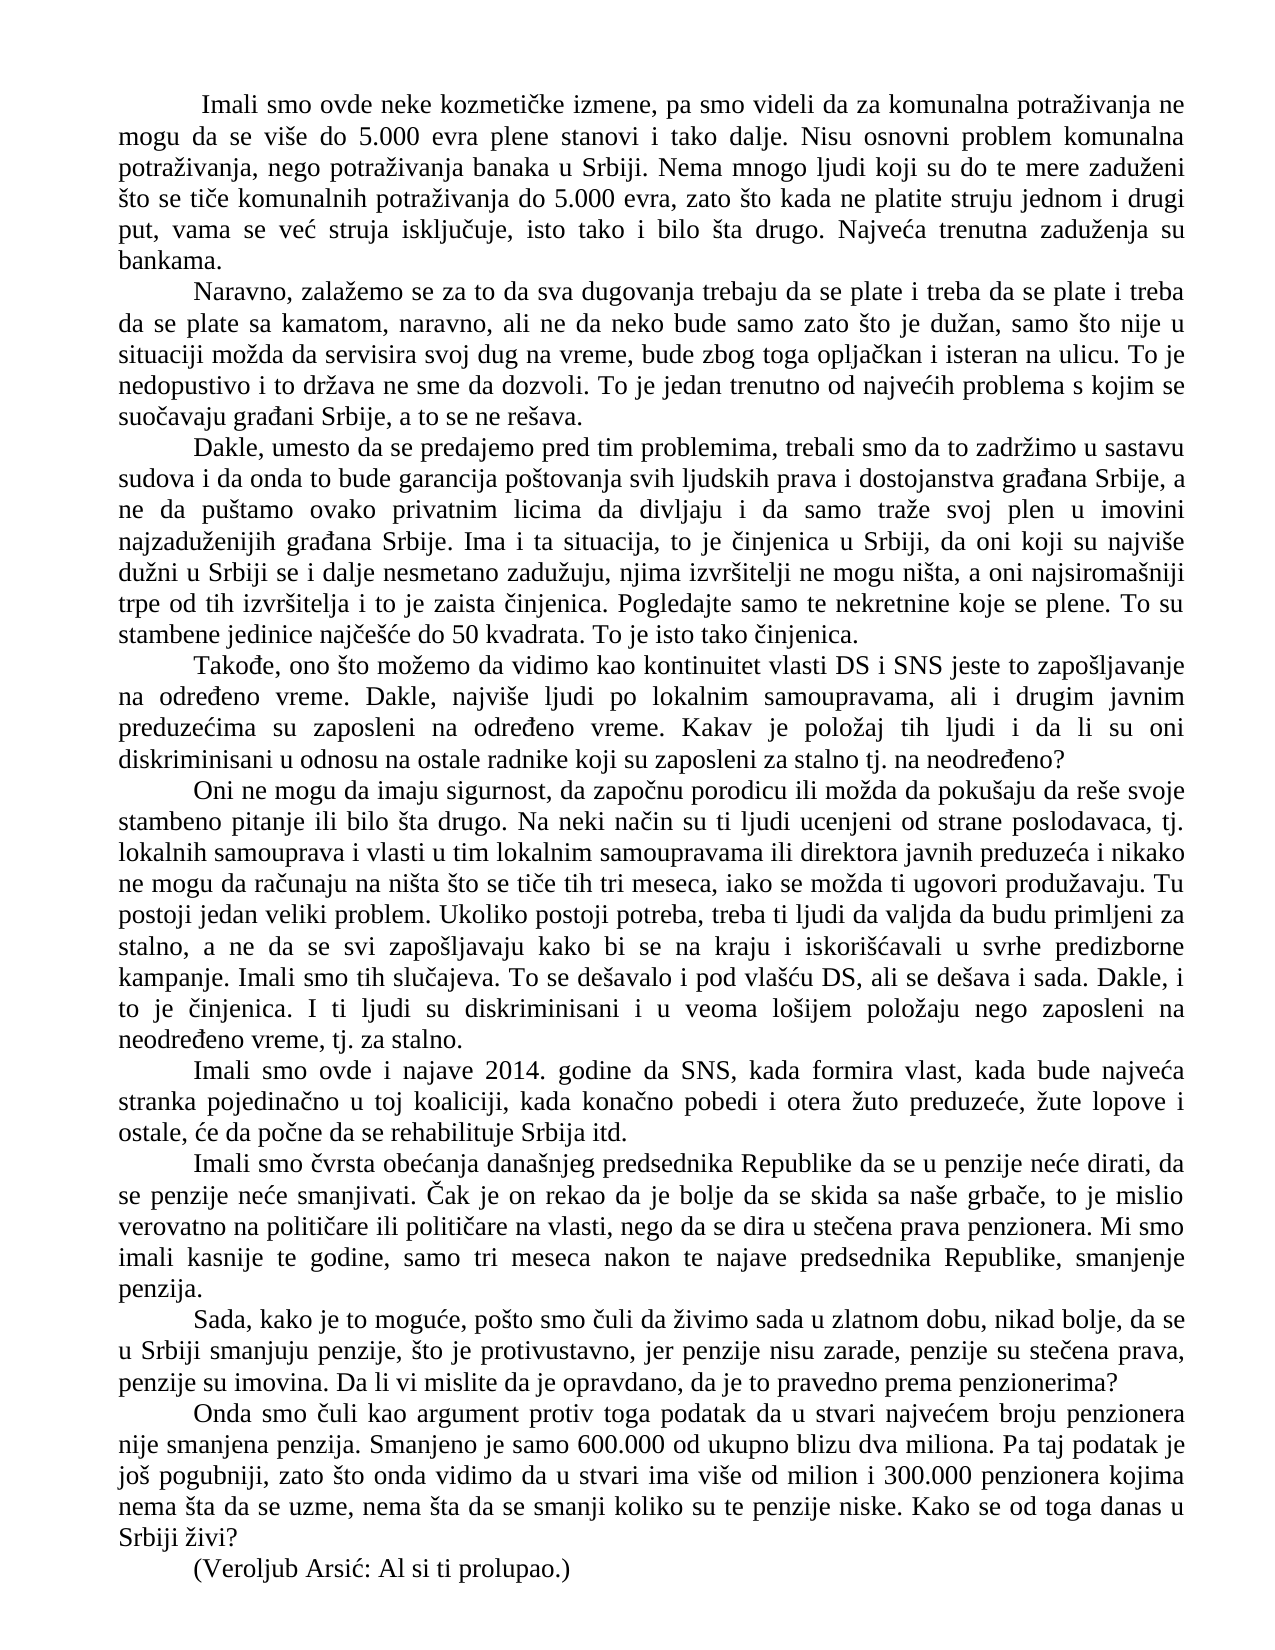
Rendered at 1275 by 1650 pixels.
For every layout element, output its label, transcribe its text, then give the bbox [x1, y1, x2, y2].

text Onda smo čuli kao argument protiv toga podatak da u stvari najvećem broju penzionera nije smanjena penzija. Smanjeno je samo 600.000 od ukupno blizu dva miliona. Pa taj podatak je još pogubniji, zato što onda vidimo da u stvari ima više od milion i 300.000 penzionera kojima nema šta da se uzme, nema šta da se smanji koliko su te penzije niske. Kako se od toga danas u Srbiji živi? [118, 1397, 1186, 1552]
text Imali smo ovde i najave 2014. godine da SNS, kada formira vlast, kada bude najveća stranka pojedinačno u toj koaliciji, kada konačno pobedi i otera žuto preduzeće, žute lopove i ostale, će da počne da se rehabilituje Srbija itd. [118, 1054, 1186, 1148]
text Oni ne mogu da imaju sigurnost, da započnu porodicu ili možda da pokušaju da reše svoje stambeno pitanje ili bilo šta drugo. Na neki način su ti ljudi ucenjeni od strane poslodavaca, tj. lokalnih samouprava i vlasti u tim lokalnim samoupravama ili direktora javnih preduzeća i nikako ne mogu da računaju na ništa što se tiče tih tri meseca, iako se možda ti ugovori produžavaju. Tu postoji jedan veliki problem. Ukoliko postoji potreba, treba ti ljudi da valjda da budu primljeni za stalno, a ne da se svi zapošljavaju kako bi se na kraju i iskorišćavali u svrhe predizborne kampanje. Imali smo tih slučajeva. To se dešavalo i pod vlašću DS, ali se dešava i sada. Dakle, i to je činjenica. I ti ljudi su diskriminisani i u veoma lošijem položaju nego zaposleni na neodređeno vreme, tj. za stalno. [118, 774, 1186, 1054]
text Naravno, zalažemo se za to da sva dugovanja trebaju da se plate i treba da se plate i treba da se plate sa kamatom, naravno, ali ne da neko bude samo zato što je dužan, samo što nije u situaciji možda da servisira svoj dug na vreme, bude zbog toga opljačkan i isteran na ulicu. To je nedopustivo i to država ne sme da dozvoli. To je jedan trenutno od najvećih problema s kojim se suočavaju građani Srbije, a to se ne rešava. [118, 276, 1186, 431]
text (Veroljub Arsić: Al si ti prolupao.) [118, 1552, 1186, 1584]
text Sada, kako je to moguće, pošto smo čuli da živimo sada u zlatnom dobu, nikad bolje, da se u Srbiji smanjuju penzije, što je protivustavno, jer penzije nisu zarade, penzije su stečena prava, penzije su imovina. Da li vi mislite da je opravdano, da je to pravedno prema penzionerima? [118, 1303, 1186, 1397]
text Imali smo čvrsta obećanja današnjeg predsednika Republike da se u penzije neće dirati, da se penzije neće smanjivati. Čak je on rekao da je bolje da se skida sa naše grbače, to je mislio verovatno na političare ili političare na vlasti, nego da se dira u stečena prava penzionera. Mi smo imali kasnije te godine, samo tri meseca nakon te najave predsednika Republike, smanjenje penzija. [118, 1148, 1186, 1303]
text Imali smo ovde neke kozmetičke izmene, pa smo videli da za komunalna potraživanja ne mogu da se više do 5.000 evra plene stanovi i tako dalje. Nisu osnovni problem komunalna potraživanja, nego potraživanja banaka u Srbiji. Nema mnogo ljudi koji su do te mere zaduženi što se tiče komunalnih potraživanja do 5.000 evra, zato što kada ne platite struju jednom i drugi put, vama se već struja isključuje, isto tako i bilo šta drugo. Najveća trenutna zaduženja su bankama. [118, 89, 1186, 276]
text Takođe, ono što možemo da vidimo kao kontinuitet vlasti DS i SNS jeste to zapošljavanje na određeno vreme. Dakle, najviše ljudi po lokalnim samoupravama, ali i drugim javnim preduzećima su zaposleni na određeno vreme. Kakav je položaj tih ljudi i da li su oni diskriminisani u odnosu na ostale radnike koji su zaposleni za stalno tj. na neodređeno? [118, 649, 1186, 774]
text Dakle, umesto da se predajemo pred tim problemima, trebali smo da to zadržimo u sastavu sudova i da onda to bude garancija poštovanja svih ljudskih prava i dostojanstva građana Srbije, a ne da puštamo ovako privatnim licima da divljaju i da samo traže svoj plen u imovini najzaduženijih građana Srbije. Ima i ta situacija, to je činjenica u Srbiji, da oni koji su najviše dužni u Srbiji se i dalje nesmetano zadužuju, njima izvršitelji ne mogu ništa, a oni najsiromašniji trpe od tih izvršitelja i to je zaista činjenica. Pogledajte samo te nekretnine koje se plene. To su stambene jedinice najčešće do 50 kvadrata. To je isto tako činjenica. [118, 431, 1186, 649]
